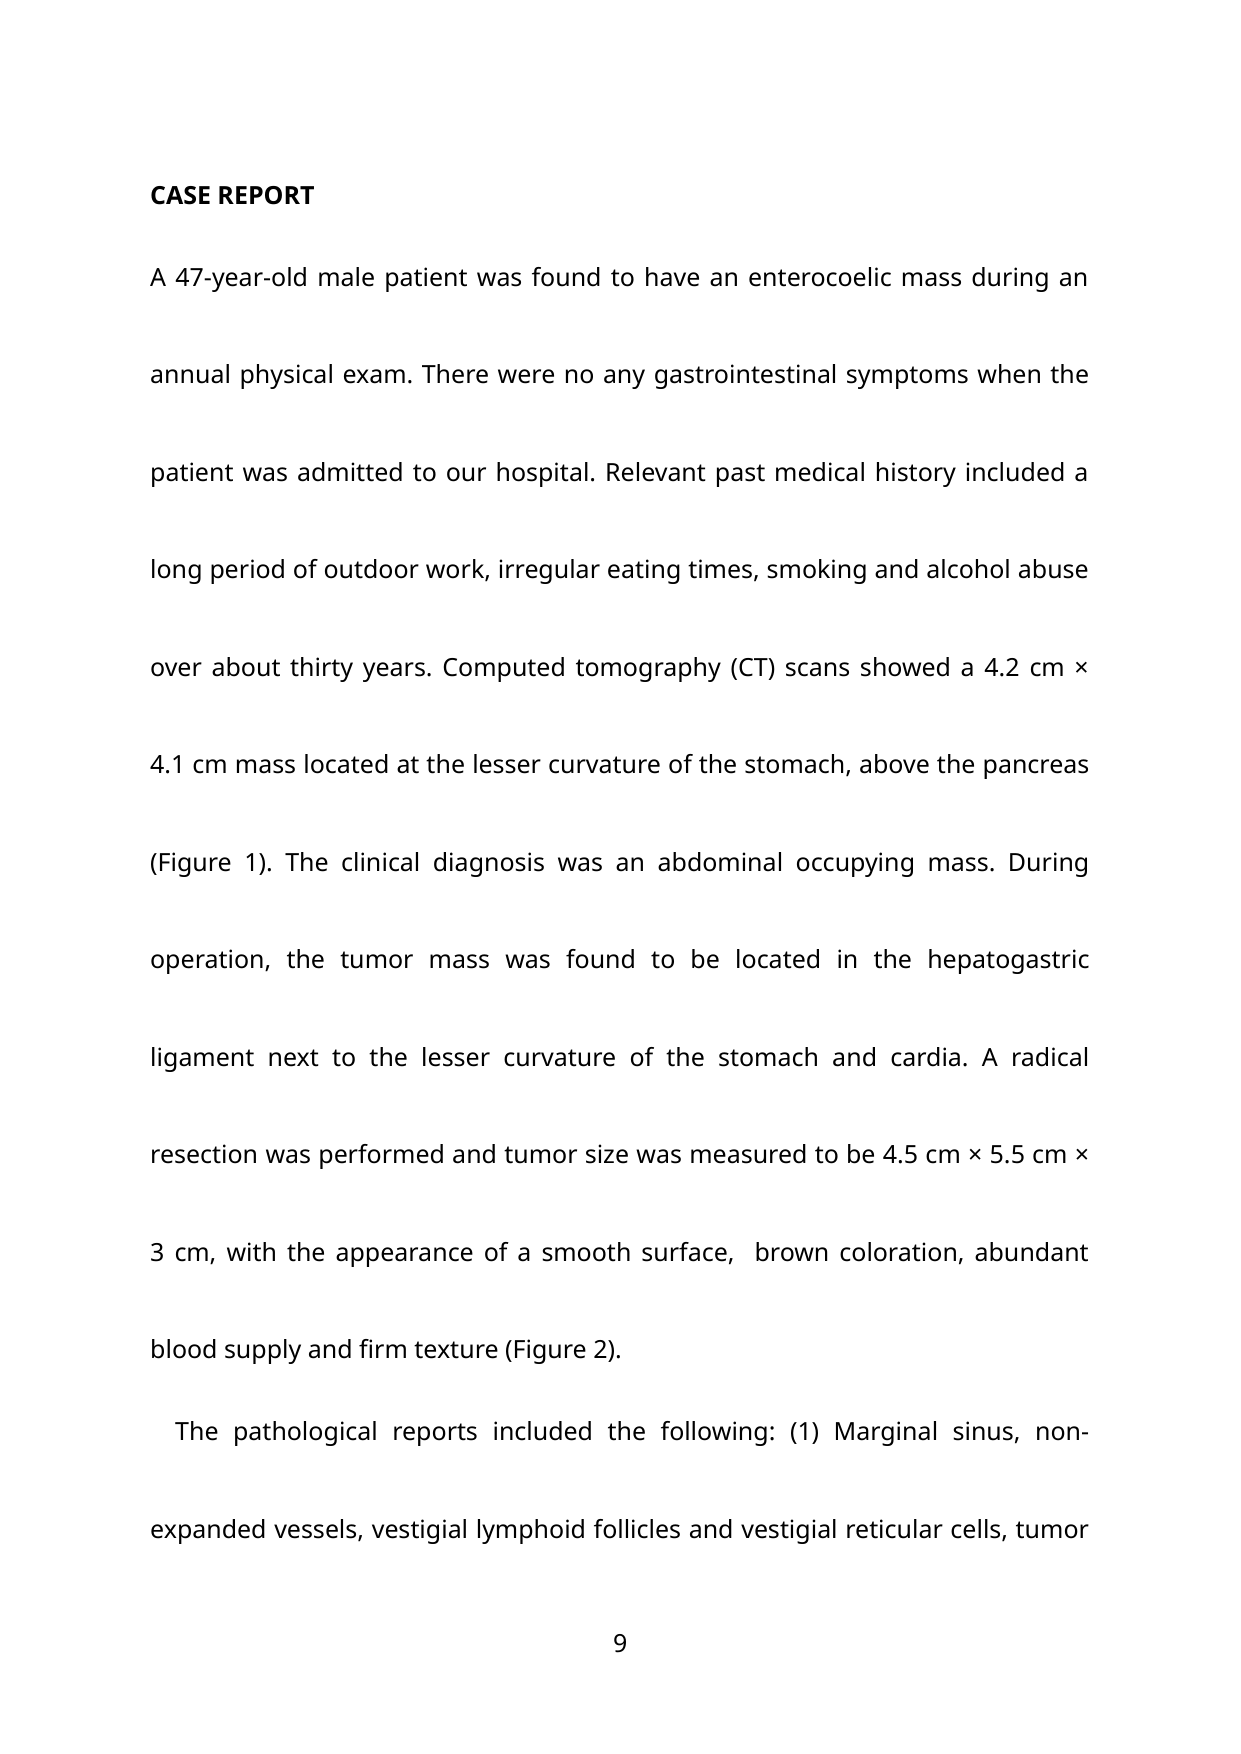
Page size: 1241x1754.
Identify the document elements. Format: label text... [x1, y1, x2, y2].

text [150, 1398, 1090, 1561]
text A 47-year-old male patient was found to have an enterocoelic mass during an annual physical exam. There were no any gastrointestinal symptoms when the patient was admitted to our hospital. Relevant past medical history included a long period of outdoor work, irregular eating times, smoking and alcohol abuse over about thirty years. Computed tomography (CT) scans showed a 4.2 cm × 4.1 cm mass located at the lesser curvature of the stomach, above the pancreas (Figure 1). The clinical diagnosis was an abdominal occupying mass. During operation, the tumor mass was found to be located in the hepatogastric ligament next to the lesser curvature of the stomach and cardia. A radical resection was performed and tumor size was measured to be 4.5 cm × 5.5 cm × 3 cm, with the appearance of a smooth surface, brown coloration, abundant blood supply and firm texture (Figure 2). [150, 244, 1090, 1381]
text CASE REPORT [150, 162, 1090, 227]
